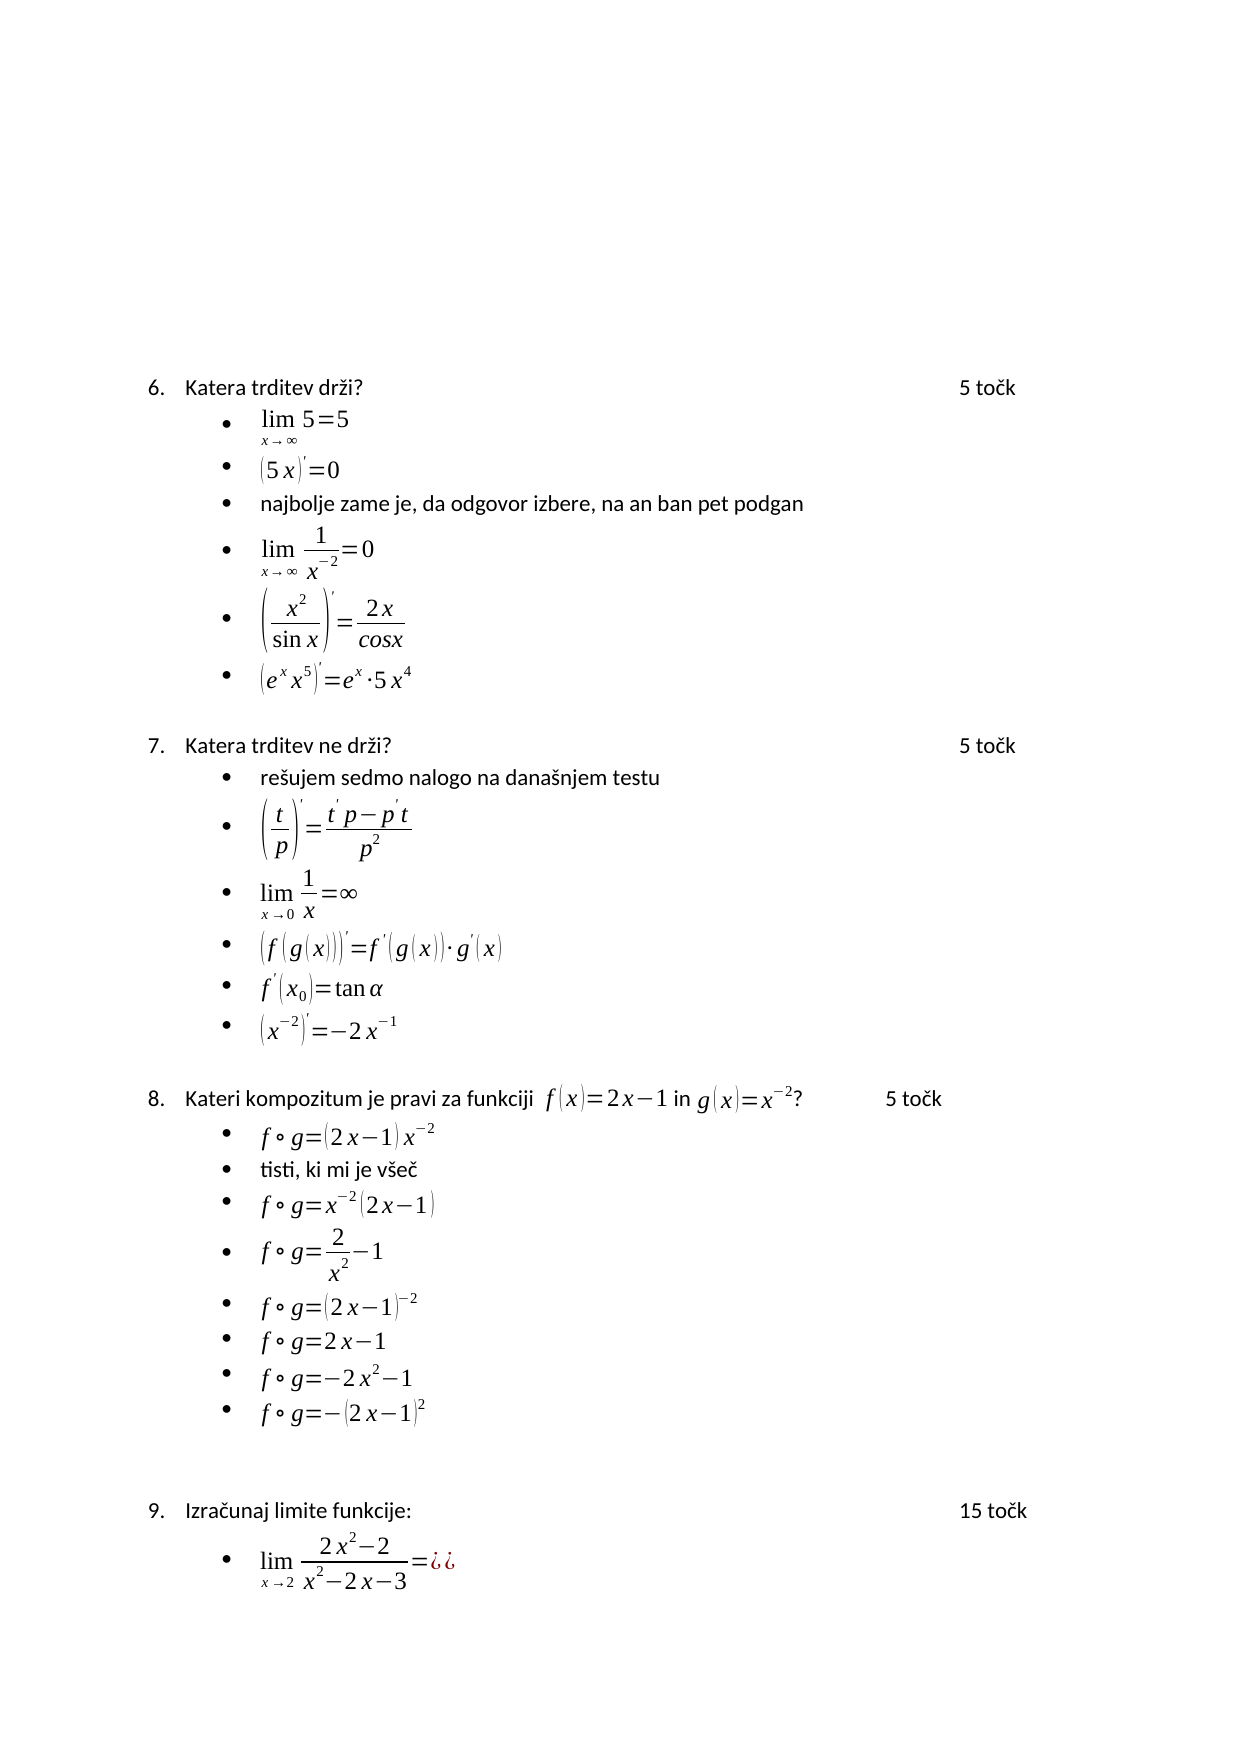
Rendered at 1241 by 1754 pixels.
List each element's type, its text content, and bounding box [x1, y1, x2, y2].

list Izračunaj limite funkcije: 15 točk [148, 1496, 1093, 1524]
list tisti, ki mi je všeč [223, 1155, 1093, 1183]
list najbolje zame je, da odgovor izbere, na an ban pet podgan [223, 489, 1093, 517]
list rešujem sedmo nalogo na današnjem testu [223, 763, 1093, 792]
list Katera trditev drži? 5 točk [148, 373, 1093, 401]
list Katera trditev ne drži? 5 točk [148, 731, 1093, 759]
list Kateri kompozitum je pravi za funkciji in ? 5 točk [148, 1082, 1093, 1115]
